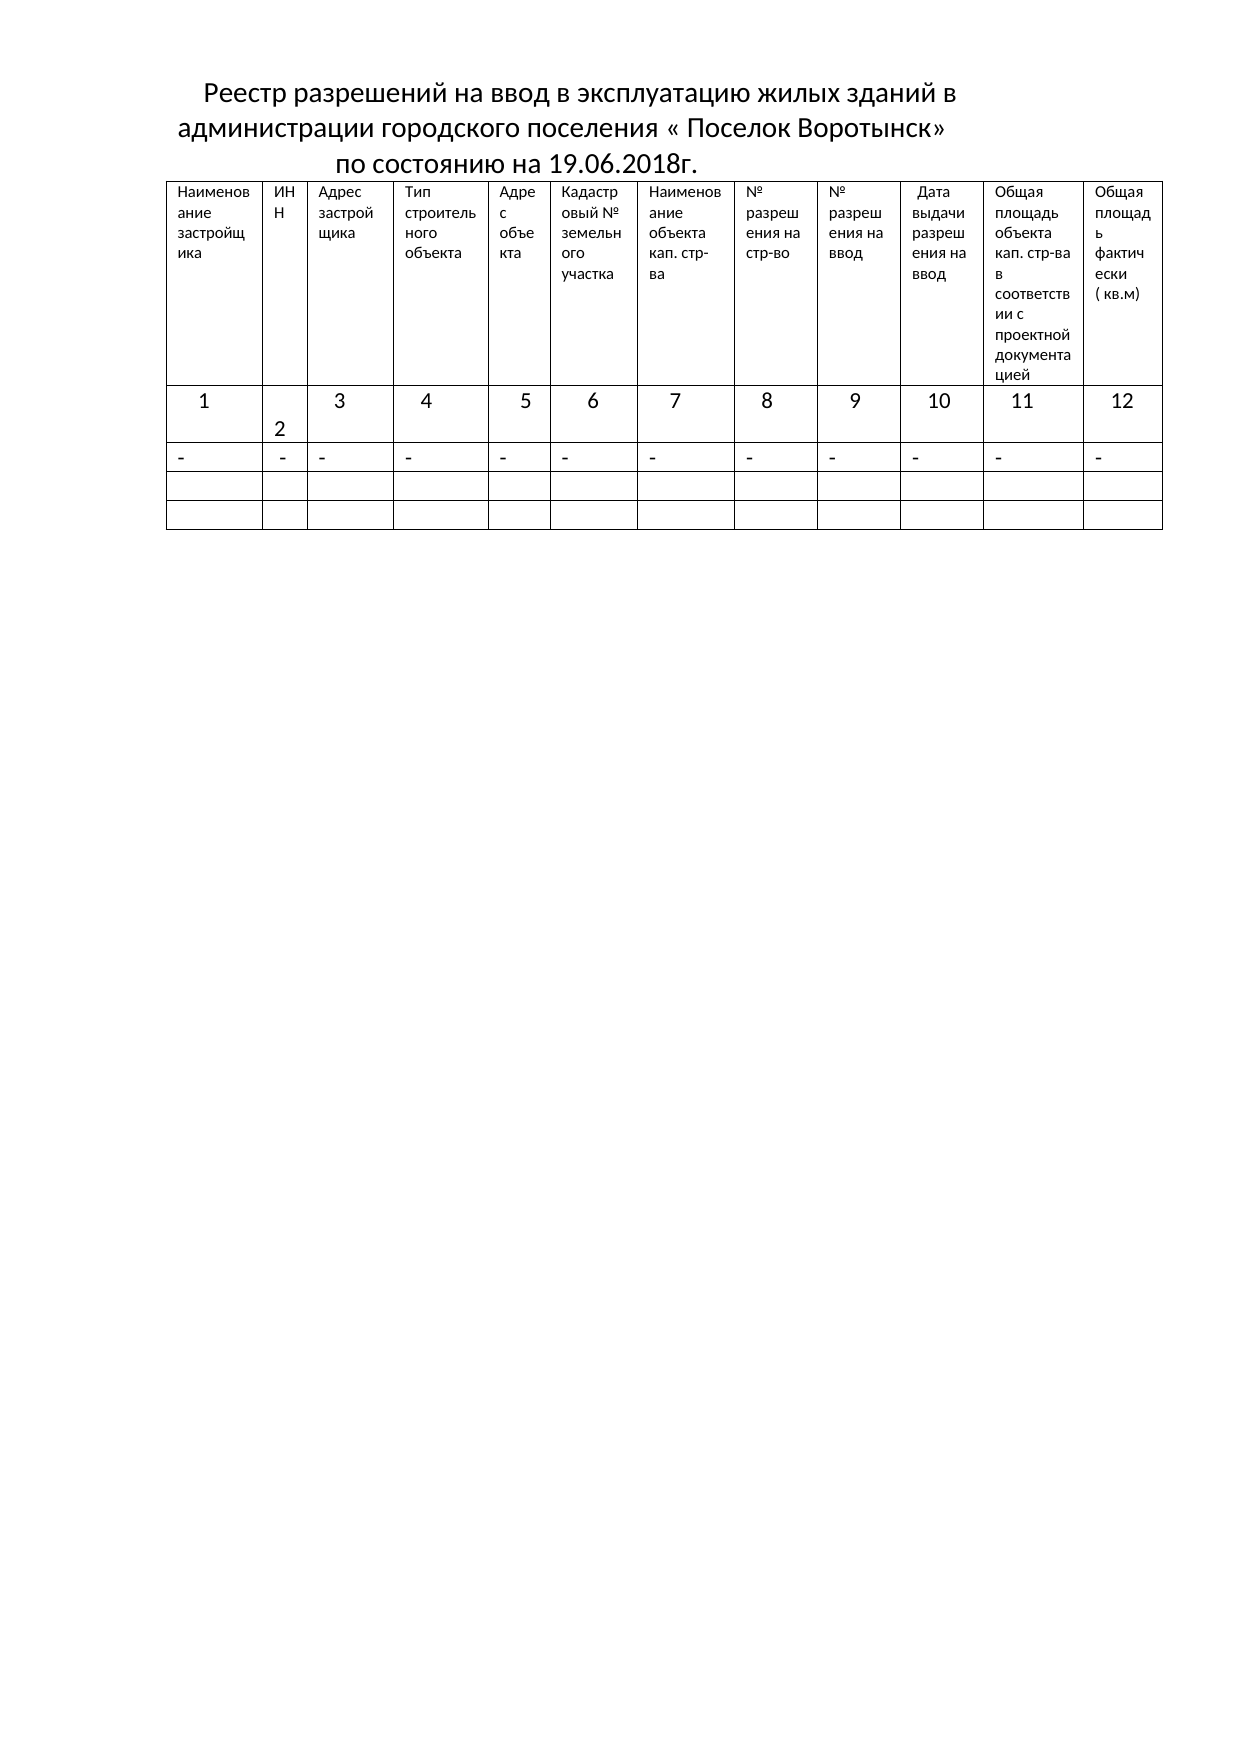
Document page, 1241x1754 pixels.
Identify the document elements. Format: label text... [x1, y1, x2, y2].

table_cell 11 [984, 386, 1083, 442]
table_cell - [818, 443, 900, 471]
table_cell [489, 472, 550, 500]
table_cell 12 [1084, 386, 1162, 442]
table_cell [1084, 501, 1162, 529]
table_cell [394, 501, 488, 529]
table_cell [984, 472, 1083, 500]
table_cell [551, 472, 637, 500]
table_cell [818, 501, 900, 529]
table_header Наименование объекта кап. стр-ва [638, 182, 734, 385]
table_cell 1 [167, 386, 262, 442]
table_cell [638, 472, 734, 500]
table_cell 2 [263, 386, 307, 442]
table_cell [394, 472, 488, 500]
table_cell [263, 501, 307, 529]
table_cell [984, 501, 1083, 529]
table_cell 8 [735, 386, 817, 442]
table_header № разрешения на стр-во [735, 182, 817, 385]
table_cell [308, 472, 393, 500]
table_cell [551, 501, 637, 529]
table_cell [308, 501, 393, 529]
table_header Общая площадь фактически ( кв.м) [1084, 182, 1162, 385]
table_header Адрес застройщика [308, 182, 393, 385]
table_cell 9 [818, 386, 900, 442]
table_header Дата выдачи разрешения на ввод [901, 182, 983, 385]
table_cell - [263, 443, 307, 471]
table_cell - [735, 443, 817, 471]
table_cell 6 [551, 386, 637, 442]
table_cell - [1084, 443, 1162, 471]
table_cell [167, 472, 262, 500]
table_header ИНН [263, 182, 307, 385]
table_cell [263, 472, 307, 500]
table_cell 7 [638, 386, 734, 442]
table_header Кадастровый № земельного участка [551, 182, 637, 385]
table_cell - [394, 443, 488, 471]
table_cell [1084, 472, 1162, 500]
table_cell - [308, 443, 393, 471]
table_cell 5 [489, 386, 550, 442]
table_cell - [551, 443, 637, 471]
table_header Адрес объекта [489, 182, 550, 385]
table_cell 4 [394, 386, 488, 442]
table_header № разрешения на ввод [818, 182, 900, 385]
table_header Тип строительного объекта [394, 182, 488, 385]
table_cell [735, 501, 817, 529]
table_cell - [167, 443, 262, 471]
table_cell - [901, 443, 983, 471]
table_cell 10 [901, 386, 983, 442]
table_cell [901, 501, 983, 529]
table_cell [901, 472, 983, 500]
table_cell [489, 501, 550, 529]
table_cell [167, 501, 262, 529]
table_cell - [489, 443, 550, 471]
table_cell 3 [308, 386, 393, 442]
table_cell [638, 501, 734, 529]
table_cell - [638, 443, 734, 471]
table_header Наименование застройщика [167, 182, 262, 385]
table_cell [735, 472, 817, 500]
table_header Общая площадь объекта кап. стр-ва в соответствии с проектной документацией [984, 182, 1083, 385]
table_cell [818, 472, 900, 500]
table_cell - [984, 443, 1083, 471]
